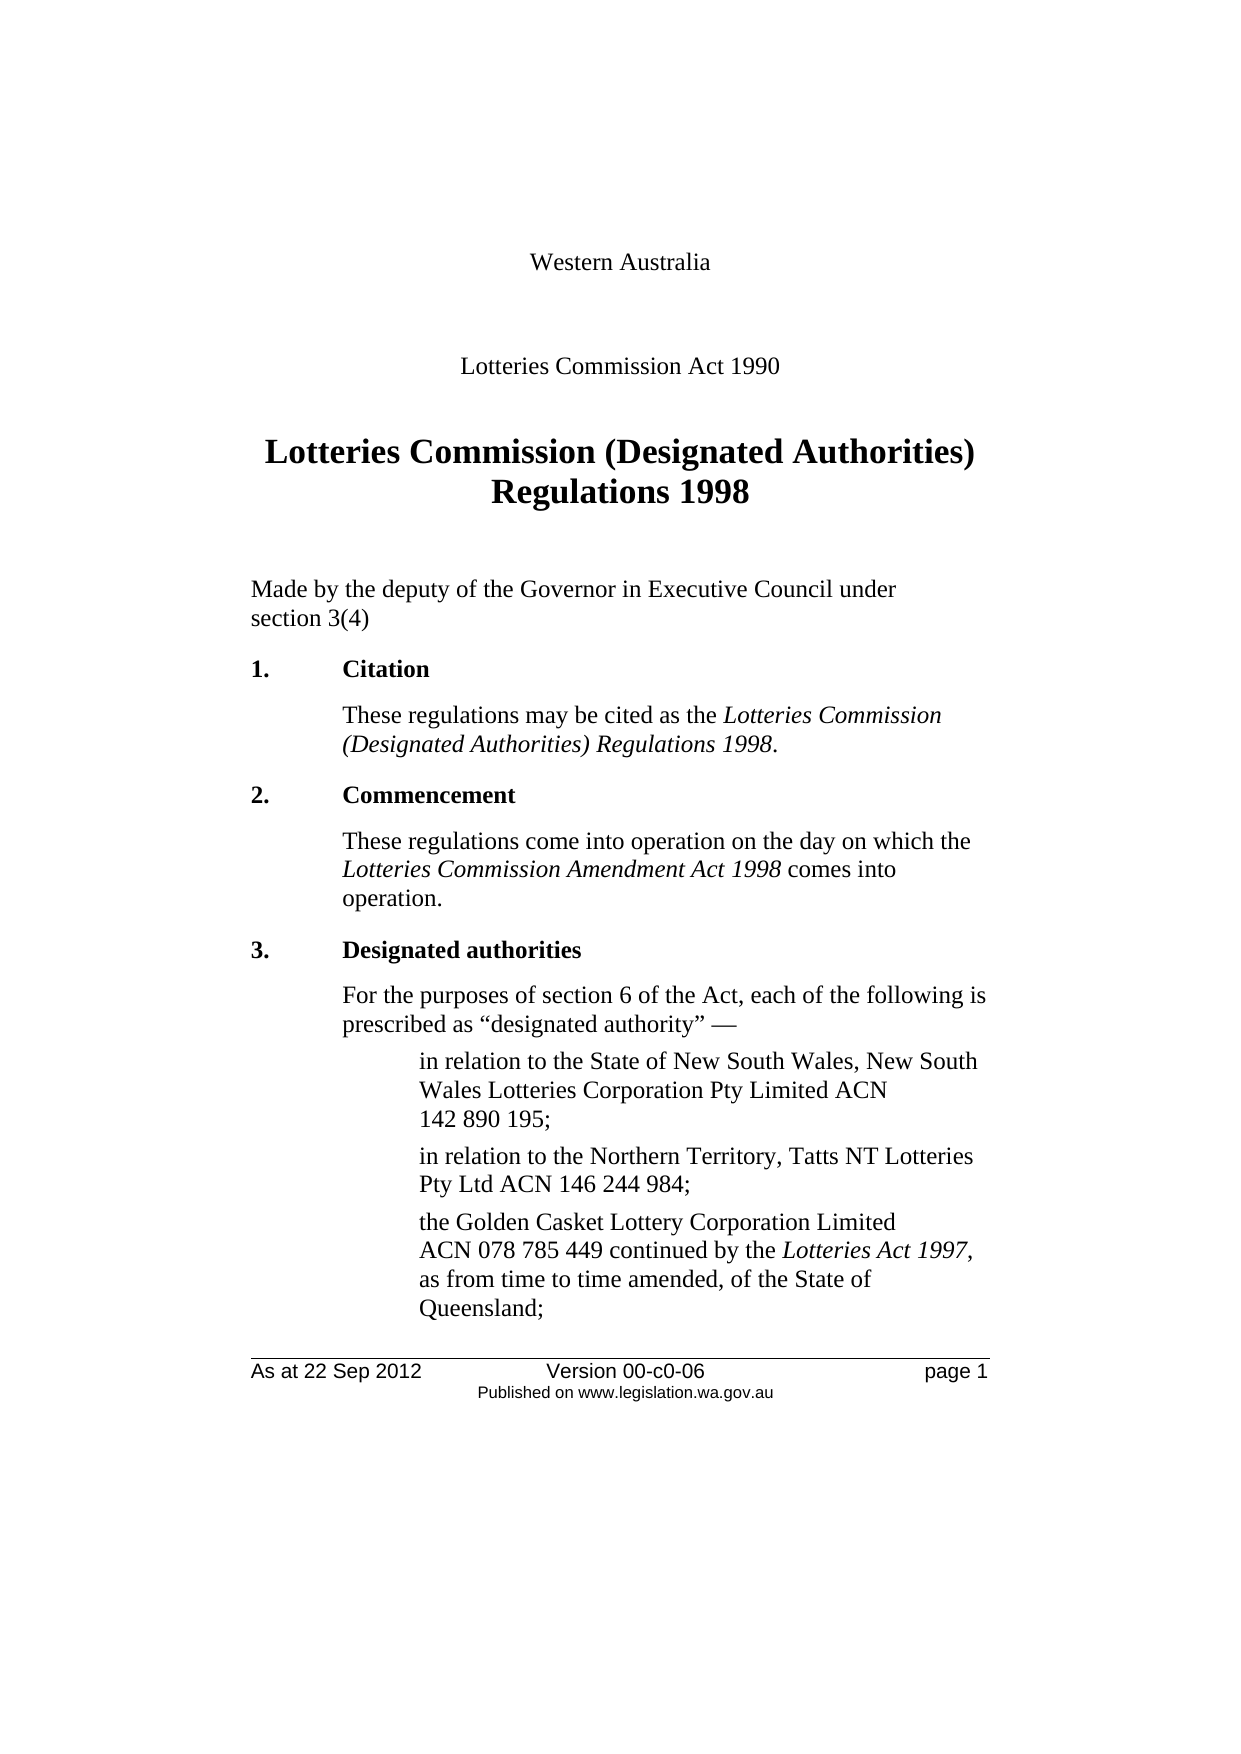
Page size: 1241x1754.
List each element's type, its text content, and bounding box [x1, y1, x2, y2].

text the Golden Casket Lottery Corporation Limited ACN 078 785 449 continued by the Lotteries Act 1997, as from time to time amended, of the State of ; [251, 1207, 990, 1322]
text Lotteries Commission Act 1990 [251, 351, 990, 380]
subtitle 3. Designated authorities [251, 935, 990, 964]
text Made by the deputy of the Governor in Executive Council under section 3(4) [251, 574, 990, 632]
text For the purposes of section 6 of the Act, each of the following is prescribed as “designated authority” — [251, 980, 990, 1038]
text in relation to the State of New South Wales, New South Wales Lotteries Corporation Pty Limited ACN 142 890 195; [251, 1046, 990, 1132]
text These regulations may be cited as the Lotteries Commission (Designated Authorities) Regulations 1998. [251, 700, 990, 757]
text in relation to the Northern Territory, Tatts NT Lotteries Pty Ltd ACN 146 244 984; [251, 1141, 990, 1198]
text Lotteries Commission (Designated Authorities) Regulations 1998 [251, 430, 990, 512]
text Western Australia [251, 247, 990, 276]
text These regulations come into operation on the day on which the Lotteries Commission Amendment Act 1998 comes into operation. [251, 826, 990, 912]
subtitle 1. Citation [251, 654, 990, 683]
subtitle 2. Commencement [251, 780, 990, 809]
